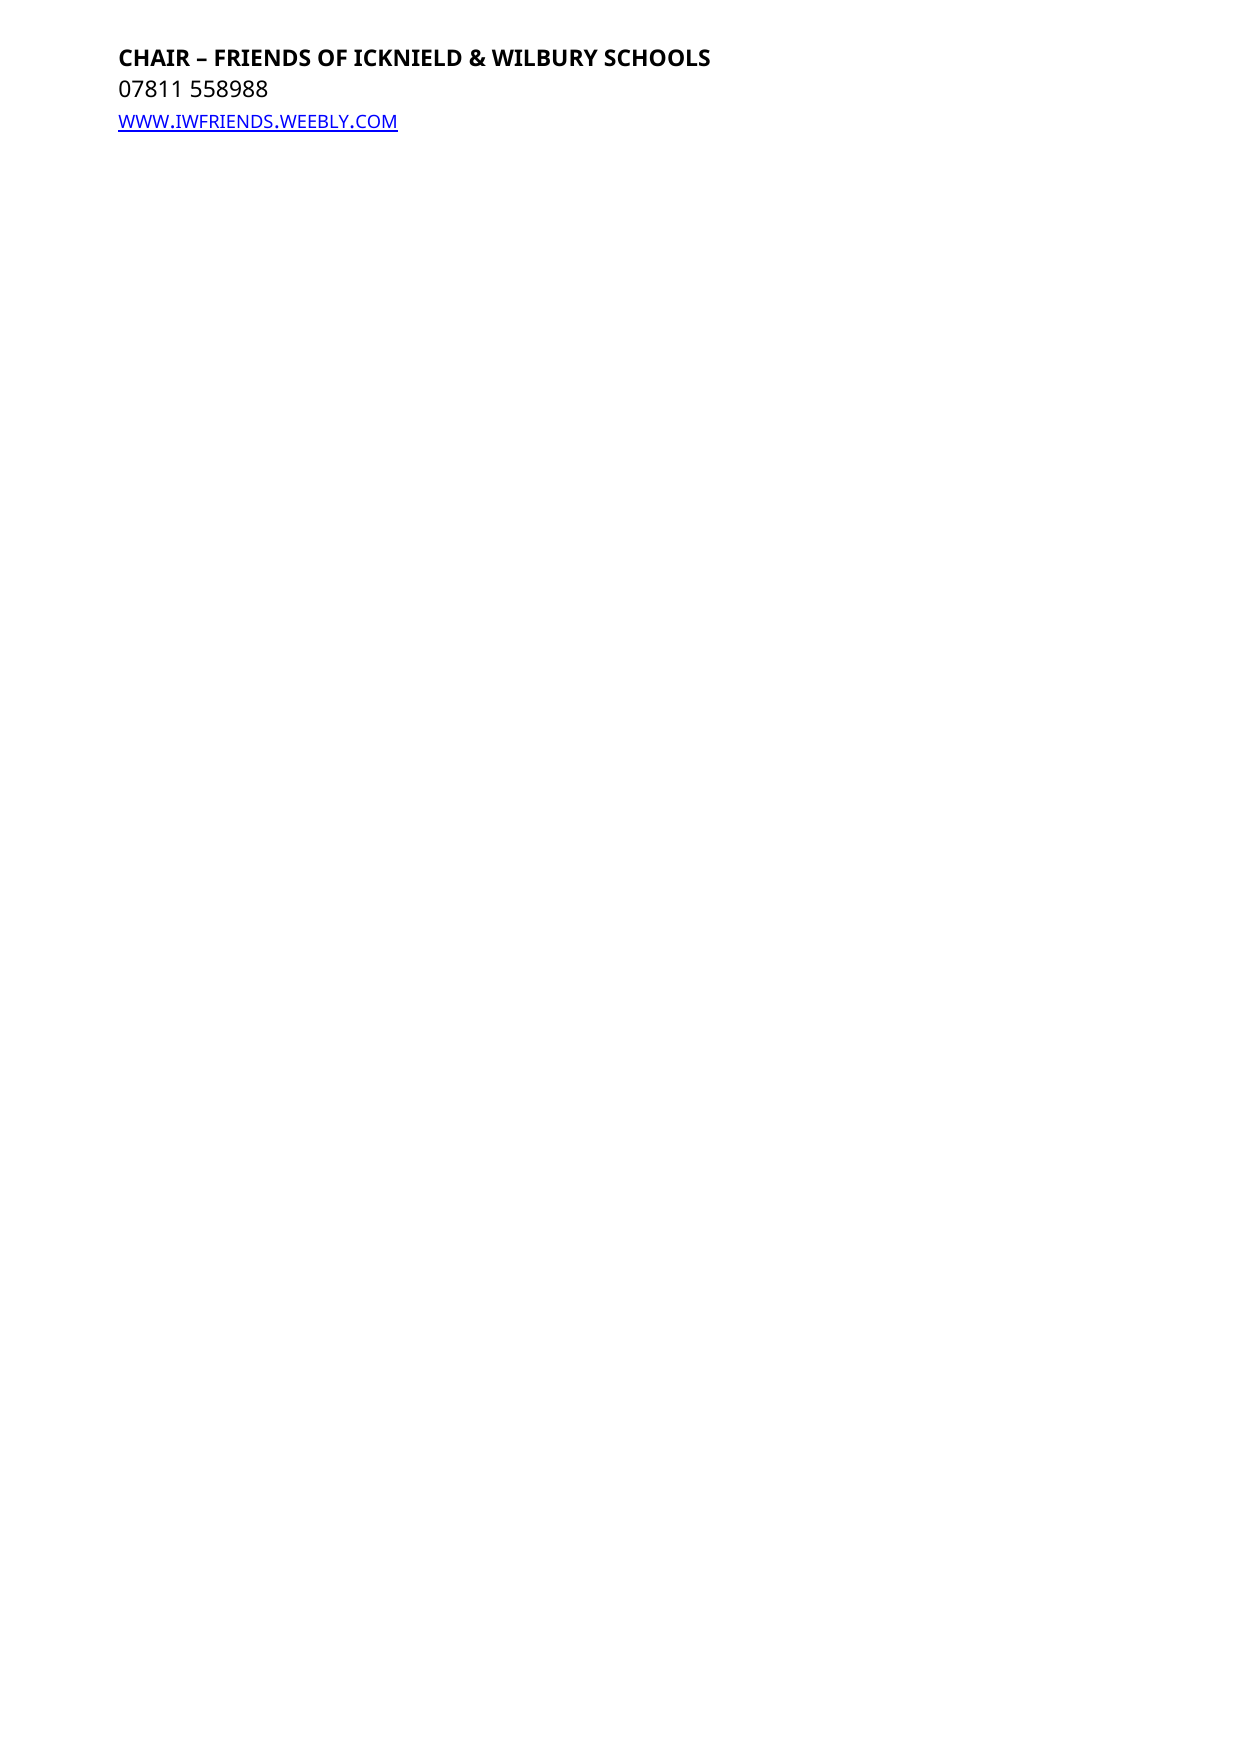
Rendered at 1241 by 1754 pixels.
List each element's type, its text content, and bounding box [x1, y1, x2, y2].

title CHAIR – FRIENDS OF ICKNIELD & WILBURY SCHOOLS 07811 558988 www.iwfriends.weebly.com [118, 42, 1137, 135]
